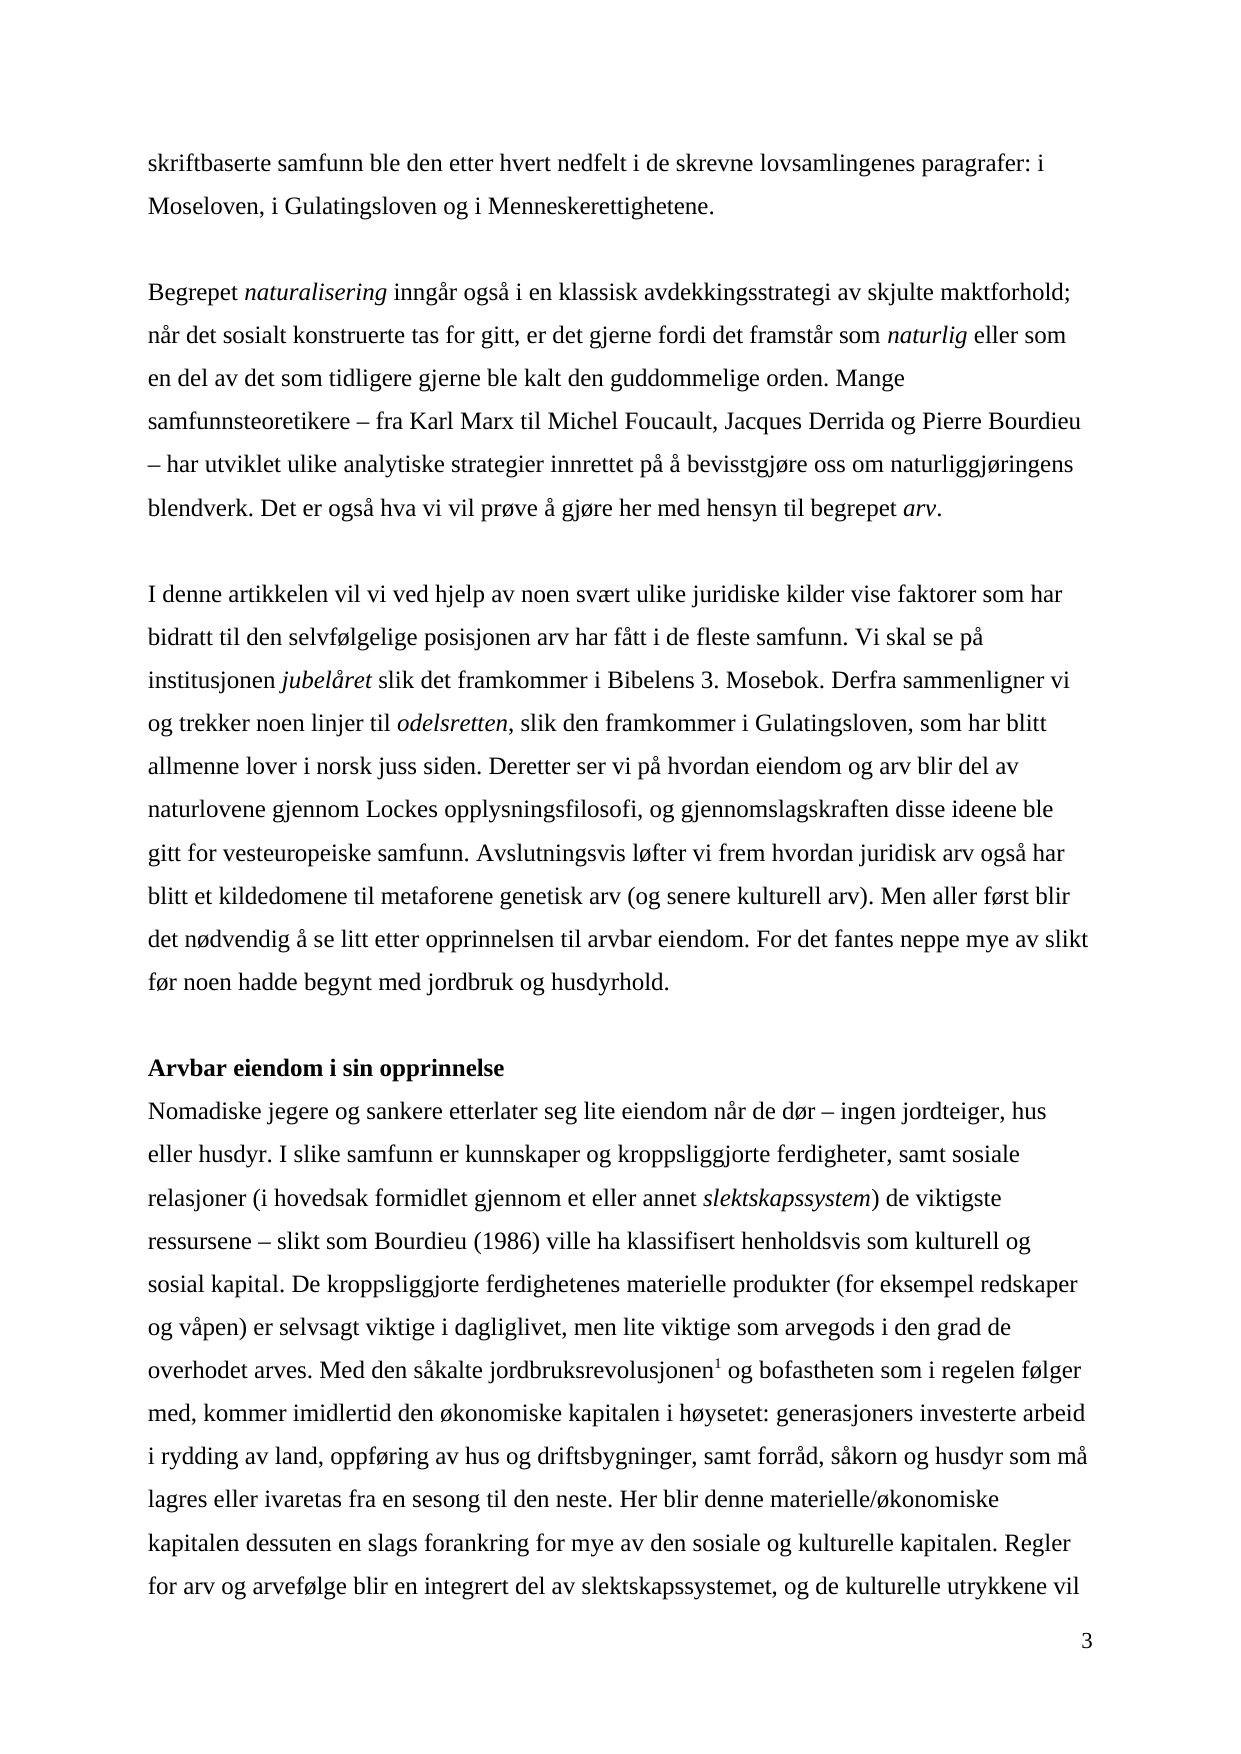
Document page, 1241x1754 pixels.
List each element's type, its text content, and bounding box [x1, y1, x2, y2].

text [148, 148, 1093, 219]
text Arvbar eiendom i sin opprinnelse [148, 1053, 1093, 1082]
text I denne artikkelen vil vi ved hjelp av noen svært ulike juridiske kilder vise faktorer som har bidratt til den selvfølgelige posisjonen arv har fått i de fleste samfunn. Vi skal se på institusjonen jubelåret slik det framkommer i Bibelens 3. Mosebok. Derfra sammenligner vi og trekker noen linjer til odelsretten, slik den framkommer i Gulatingsloven, som har blitt allmenne lover i norsk juss siden. Deretter ser vi på hvordan eiendom og arv blir del av naturlovene gjennom Lockes opplysningsfilosofi, og gjennomslagskraften disse ideene ble gitt for vesteuropeiske samfunn. Avslutningsvis løfter vi frem hvordan juridisk arv også har blitt et kildedomene til metaforene genetisk arv (og senere kulturell arv). Men aller først blir det nødvendig å se litt etter opprinnelsen til arvbar eiendom. For det fantes neppe mye av slikt før noen hadde begynt med jordbruk og husdyrhold. [148, 579, 1093, 996]
text Begrepet naturalisering inngår også i en klassisk avdekkingsstrategi av skjulte maktforhold; når det sosialt konstruerte tas for gitt, er det gjerne fordi det framstår som naturlig eller som en del av det som tidligere gjerne ble kalt den guddommelige orden. Mange samfunnsteoretikere – fra Karl Marx til Michel Foucault, Jacques Derrida og Pierre Bourdieu – har utviklet ulike analytiske strategier innrettet på å bevisstgjøre oss om naturliggjøringens blendverk. Det er også hva vi vil prøve å gjøre her med hensyn til begrepet arv. [148, 277, 1093, 521]
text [148, 1096, 1093, 1599]
